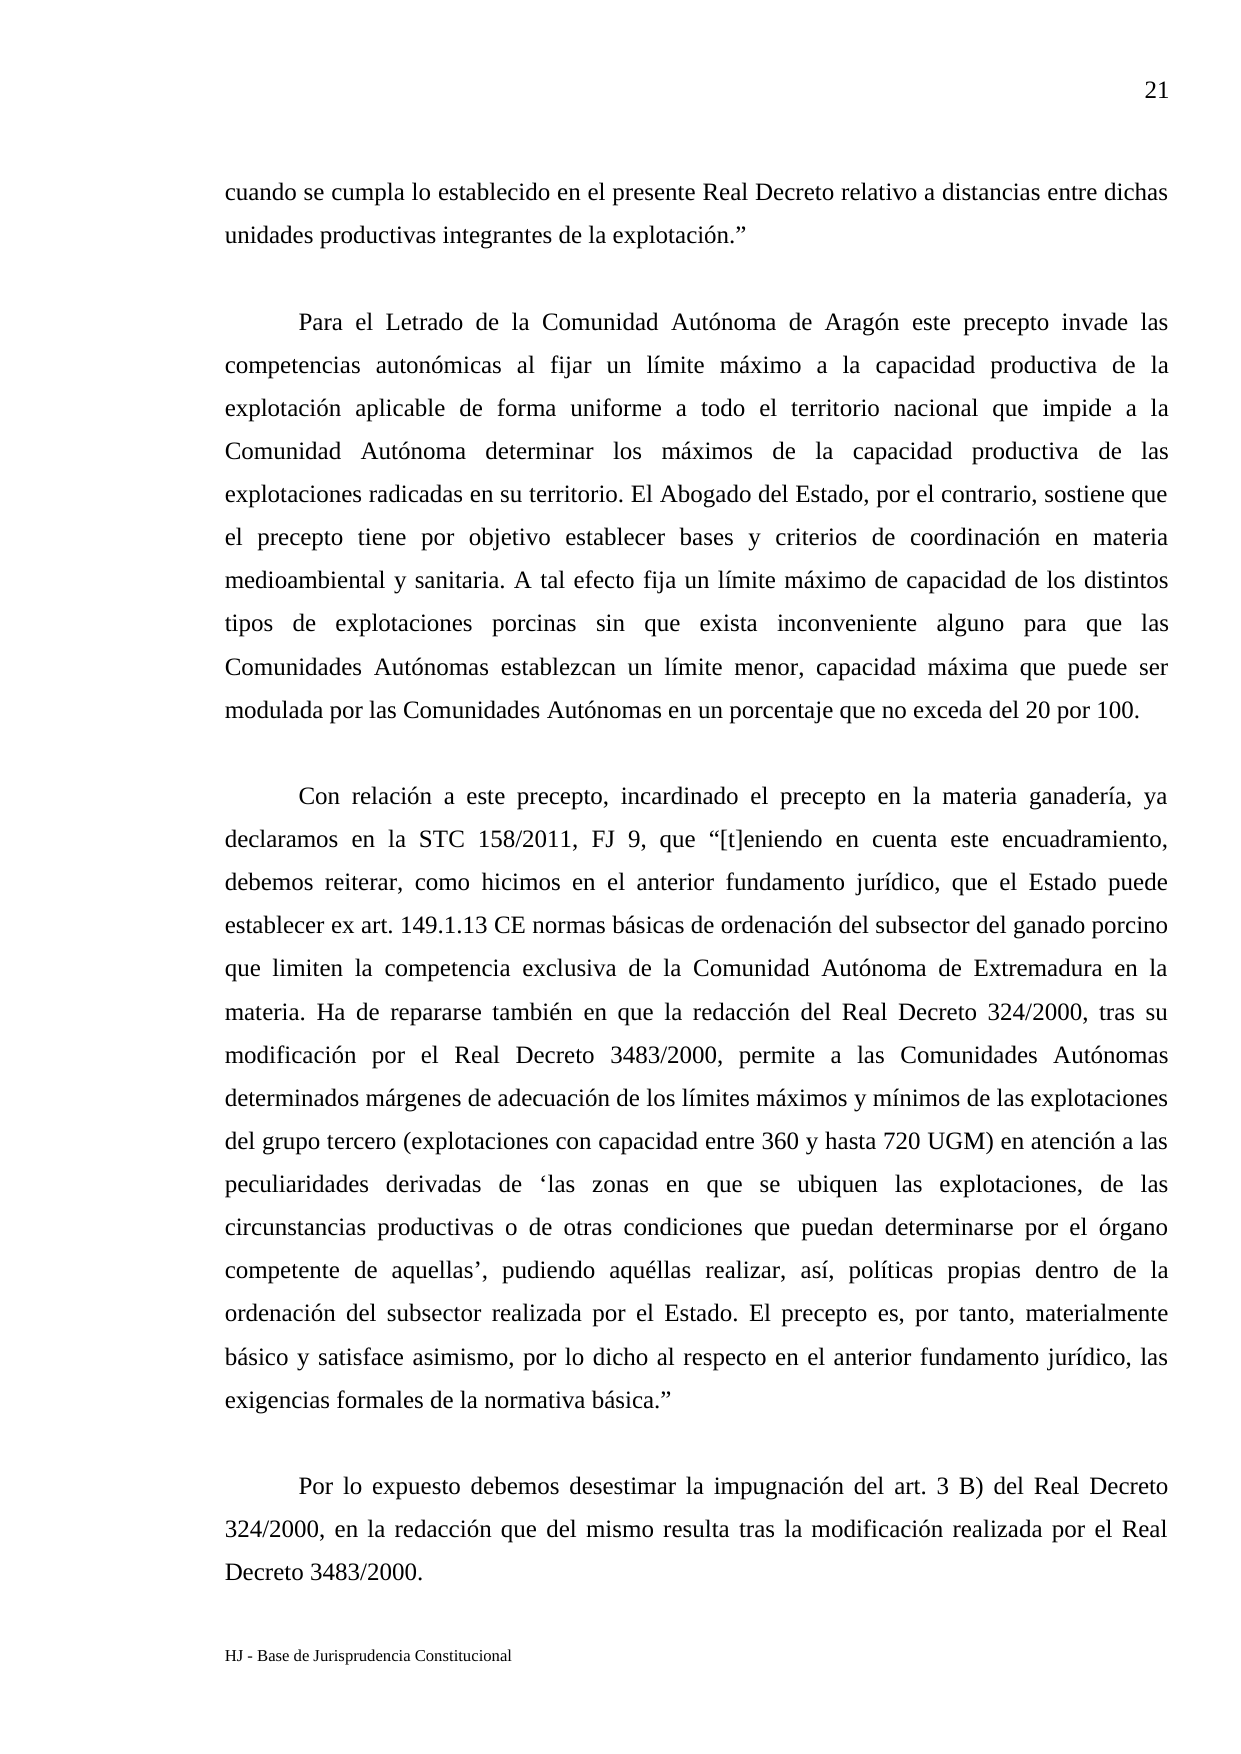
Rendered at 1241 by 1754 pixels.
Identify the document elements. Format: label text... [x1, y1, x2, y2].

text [224, 177, 1169, 249]
text Para el Letrado de la Comunidad Autónoma de Aragón este precepto invade las competencias autonómicas al fijar un límite máximo a la capacidad productiva de la explotación aplicable de forma uniforme a todo el territorio nacional que impide a la Comunidad Autónoma determinar los máximos de la capacidad productiva de las explotaciones radicadas en su territorio. El Abogado del Estado, por el contrario, sostiene que el precepto tiene por objetivo establecer bases y criterios de coordinación en materia medioambiental y sanitaria. A tal efecto fija un límite máximo de capacidad de los distintos tipos de explotaciones porcinas sin que exista inconveniente alguno para que las Comunidades Autónomas establezcan un límite menor, capacidad máxima que puede ser modulada por las Comunidades Autónomas en un porcentaje que no exceda del 20 por 100. [224, 307, 1169, 723]
text Con relación a este precepto, incardinado el precepto en la materia ganadería, ya declaramos en la STC 158/2011, FJ 9, que “[t]eniendo en cuenta este encuadramiento, debemos reiterar, como hicimos en el anterior fundamento jurídico, que el Estado puede establecer ex art. 149.1.13 CE normas básicas de ordenación del subsector del ganado porcino que limiten la competencia exclusiva de la Comunidad Autónoma de Extremadura en la materia. Ha de repararse también en que la redacción del Real Decreto 324/2000, tras su modificación por el Real Decreto 3483/2000, permite a las Comunidades Autónomas determinados márgenes de adecuación de los límites máximos y mínimos de las explotaciones del grupo tercero (explotaciones con capacidad entre 360 y hasta 720 UGM) en atención a las peculiaridades derivadas de ‘las zonas en que se ubiquen las explotaciones, de las circunstancias productivas o de otras condiciones que puedan determinarse por el órgano competente de aquellas’, pudiendo aquéllas realizar, así, políticas propias dentro de la ordenación del subsector realizada por el Estado. El precepto es, por tanto, materialmente básico y satisface asimismo, por lo dicho al respecto en el anterior fundamento jurídico, las exigencias formales de la normativa básica.” [224, 781, 1169, 1413]
text Por lo expuesto debemos desestimar la impugnación del art. 3 B) del Real Decreto 324/2000, en la redacción que del mismo resulta tras la modificación realizada por el Real Decreto 3483/2000. [224, 1471, 1169, 1586]
